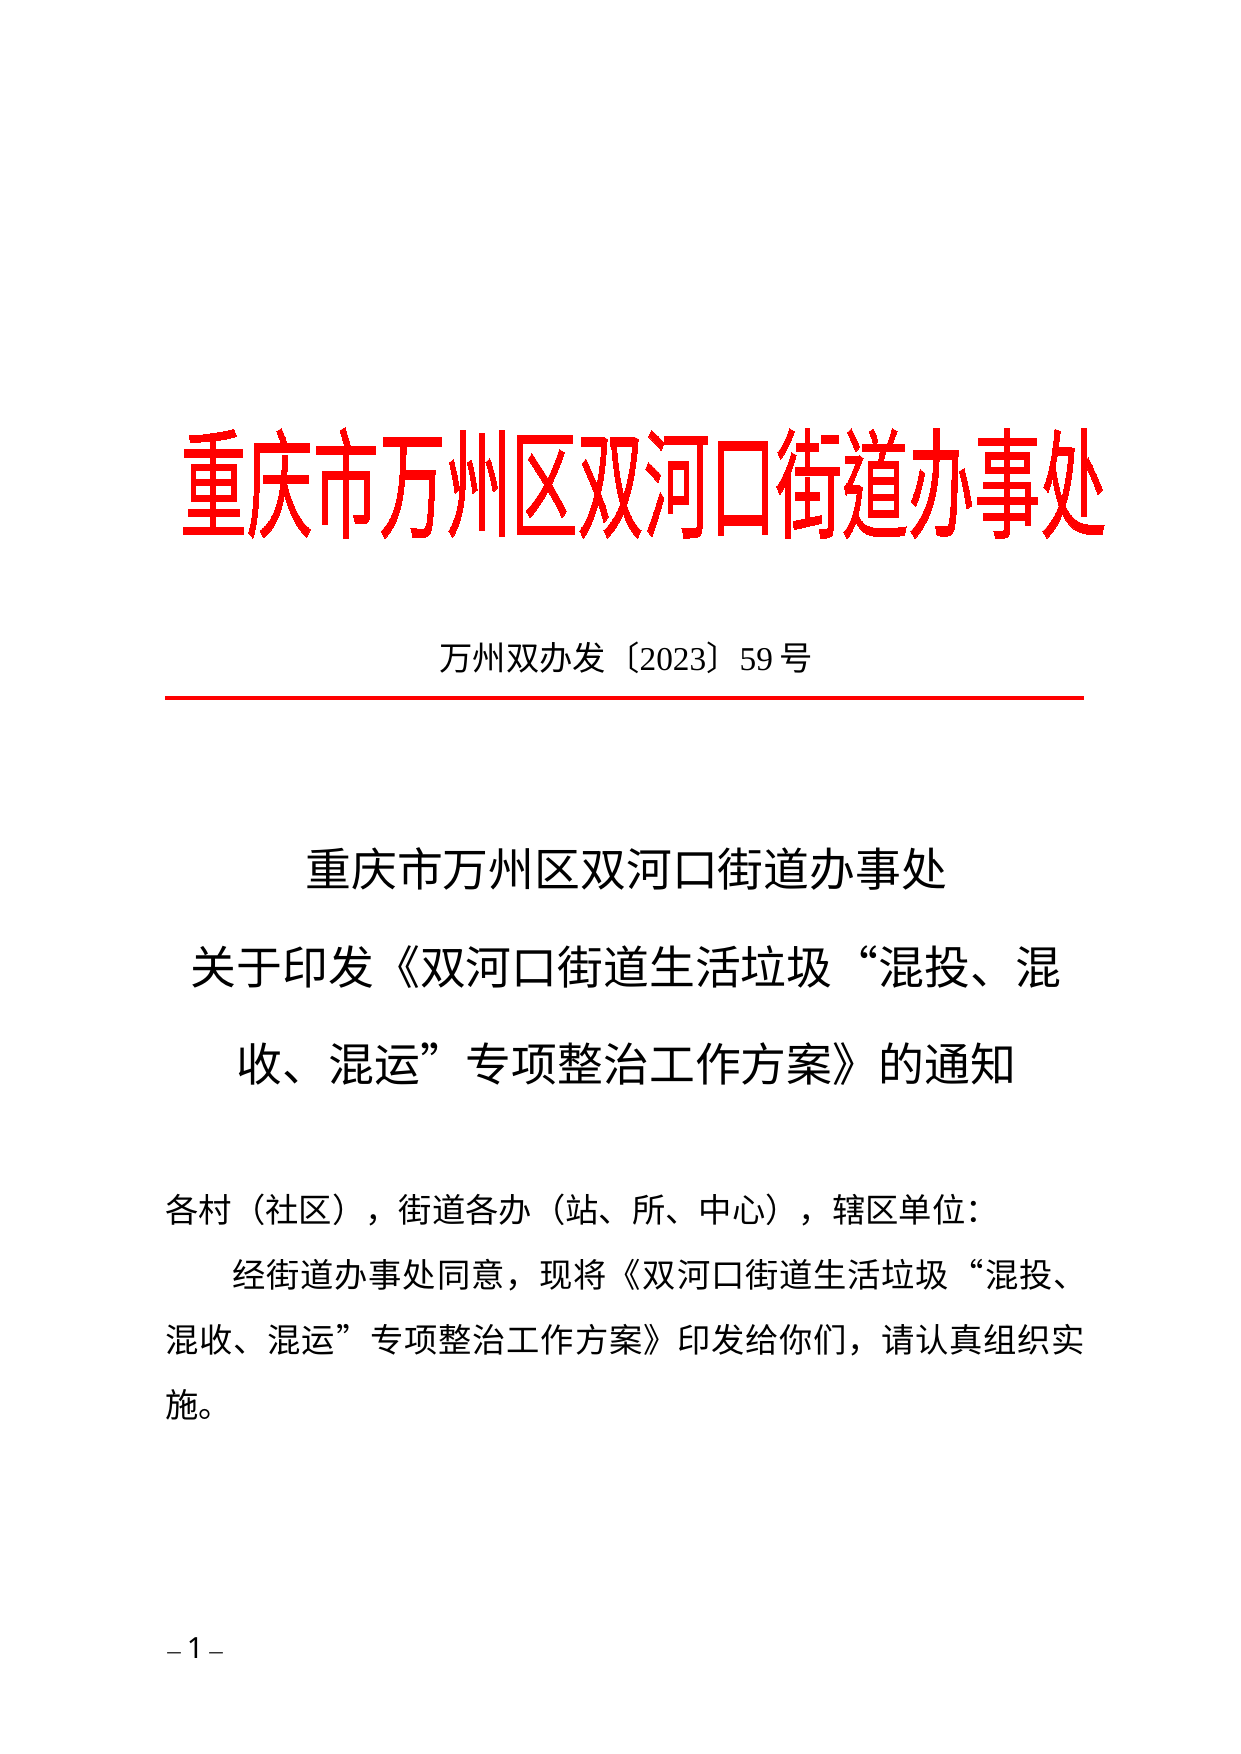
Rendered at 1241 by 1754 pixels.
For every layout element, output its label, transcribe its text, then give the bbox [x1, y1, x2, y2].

text 经街道办事处同意，现将《双河口街道生活垃圾“混投、混收、混运”专项整治工作方案》印发给你们，请认真组织实施。 [165, 1240, 1087, 1435]
text 各村（社区），街道各办（站、所、中心），辖区单位： [165, 1175, 1087, 1240]
text 关于印发《双河口街道生活垃圾“混投、混收、混运”专项整治工作方案》的通知 [165, 915, 1087, 1110]
text 万州双办发〔2023〕59号 [165, 623, 1087, 688]
text 重庆市万州区双河口街道办事处 [165, 818, 1087, 915]
